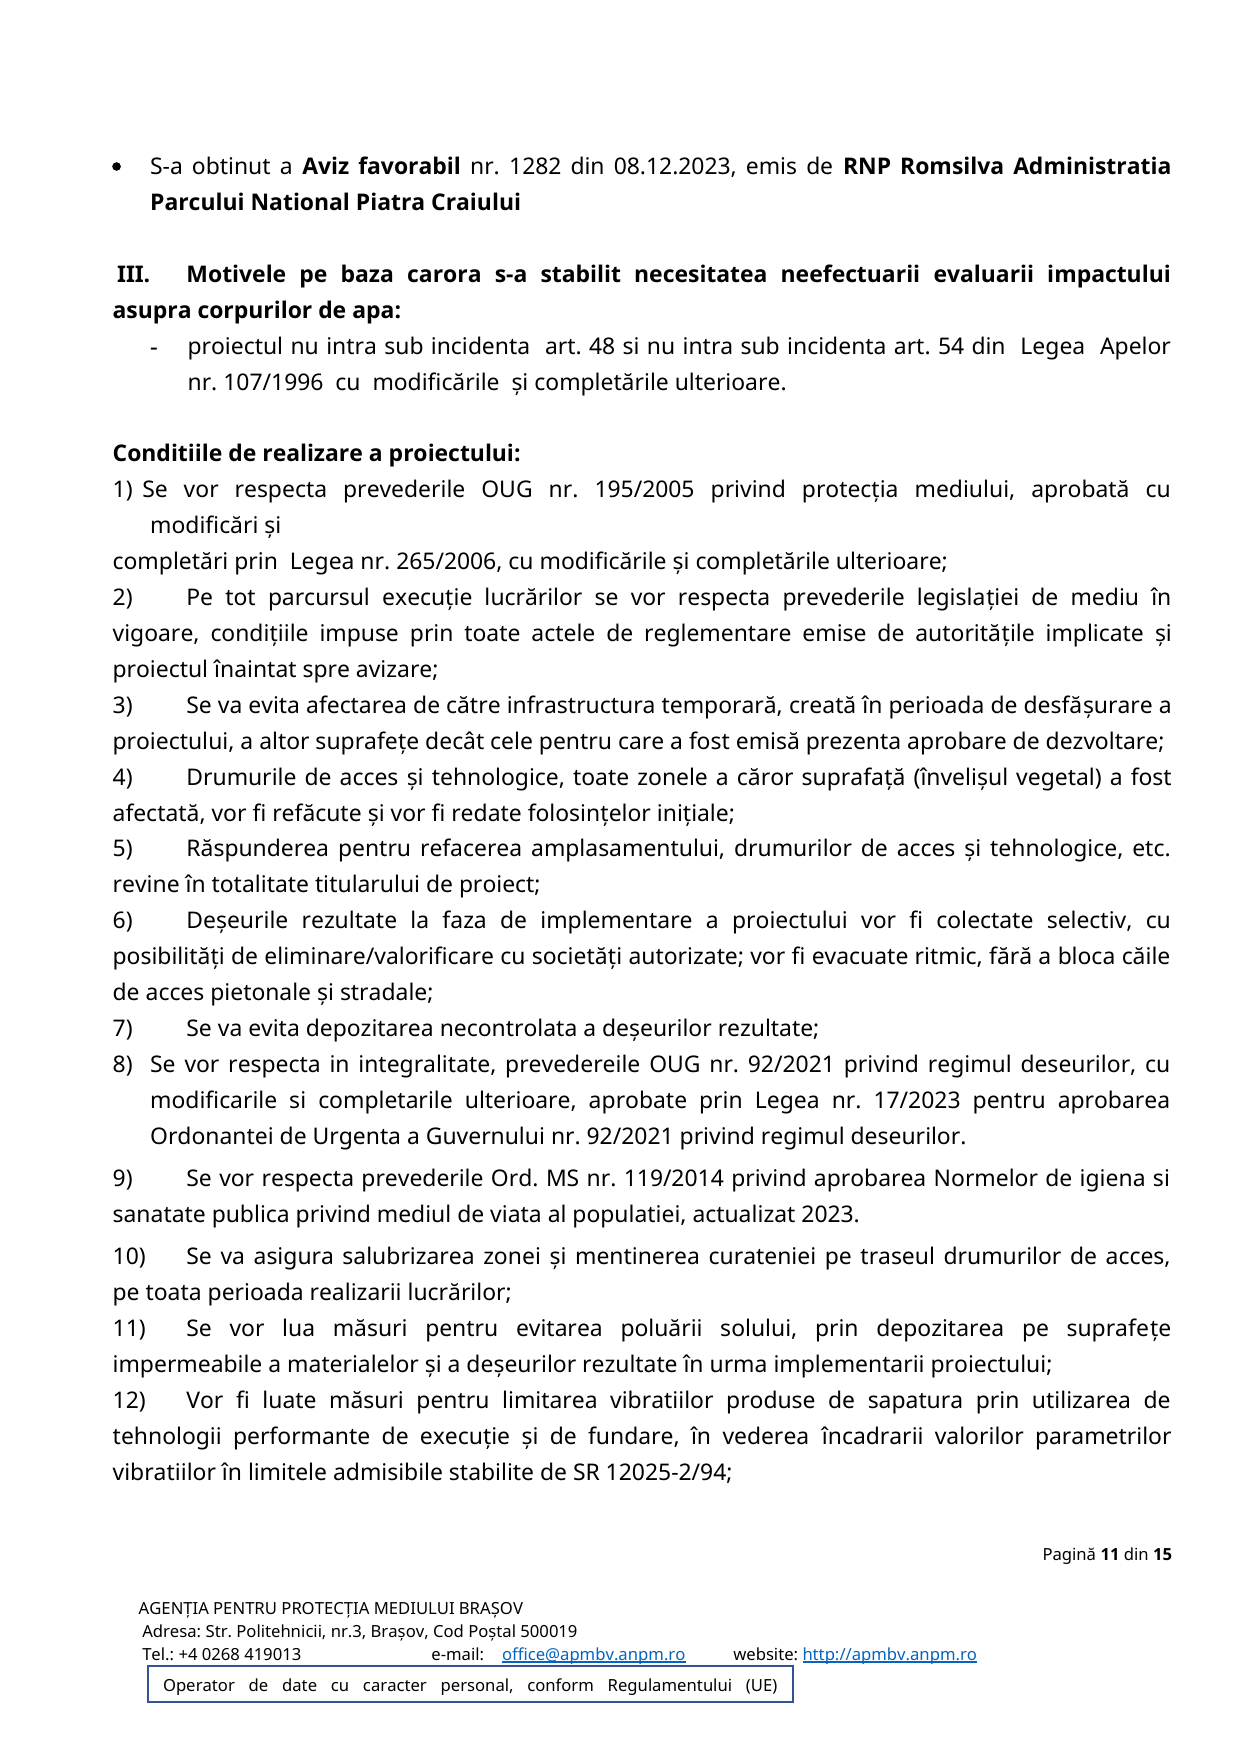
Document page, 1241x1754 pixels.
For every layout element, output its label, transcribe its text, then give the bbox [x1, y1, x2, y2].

list Se vor respecta prevederile OUG nr. 195/2005 privind protecția mediului, aprobată cu modificări și [112, 473, 1172, 540]
list S-a obtinut a Aviz favorabil nr. 1282 din 08.12.2023, emis de RNP Romsilva Administratia Parcului National Piatra Craiului [112, 150, 1172, 217]
list Se vor respecta in integralitate, prevedereile OUG nr. 92/2021 privind regimul deseurilor, cu modificarile si completarile ulterioare, aprobate prin Legea nr. 17/2023 pentru aprobarea Ordonantei de Urgenta a Guvernului nr. 92/2021 privind regimul deseurilor. [112, 1048, 1172, 1151]
list Se va asigura salubrizarea zonei și mentinerea curateniei pe traseul drumurilor de acces, pe toata perioada realizarii lucrărilor; [112, 1240, 1172, 1307]
list Vor fi luate măsuri pentru limitarea vibratiilor produse de sapatura prin utilizarea de tehnologii performante de execuție și de fundare, în vederea încadrarii valorilor parametrilor vibratiilor în limitele admisibile stabilite de SR 12025-2/94; [112, 1384, 1172, 1487]
list Motivele pe baza carora s-a stabilit necesitatea neefectuarii evaluarii impactului asupra corpurilor de apa: [112, 258, 1172, 325]
list Se va evita afectarea de către infrastructura temporară, creată în perioada de desfăşurare a proiectului, a altor suprafeţe decât cele pentru care a fost emisă prezenta aprobare de dezvoltare; [112, 689, 1172, 756]
list proiectul nu intra sub incidenta art. 48 si nu intra sub incidenta art. 54 din Legea Apelor nr. 107/1996 cu modificările și completările ulterioare. [150, 330, 1172, 397]
list Se vor lua măsuri pentru evitarea poluării solului, prin depozitarea pe suprafeţe impermeabile a materialelor și a deșeurilor rezultate în urma implementarii proiectului; [112, 1312, 1172, 1379]
list Pe tot parcursul execuție lucrărilor se vor respecta prevederile legislaţiei de mediu în vigoare, condiţiile impuse prin toate actele de reglementare emise de autorităţile implicate şi proiectul înaintat spre avizare; [112, 581, 1172, 684]
text completări prin Legea nr. 265/2006, cu modificările și completările ulterioare; [112, 545, 1172, 576]
list Drumurile de acces şi tehnologice, toate zonele a căror suprafaţă (învelişul vegetal) a fost afectată, vor fi refăcute şi vor fi redate folosinţelor iniţiale; [112, 761, 1172, 828]
list Se va evita depozitarea necontrolata a deșeurilor rezultate; [112, 1012, 1172, 1043]
list Deșeurile rezultate la faza de implementare a proiectului vor fi colectate selectiv, cu posibilităţi de eliminare/valorificare cu societăţi autorizate; vor fi evacuate ritmic, fără a bloca căile de acces pietonale și stradale; [112, 904, 1172, 1007]
list Răspunderea pentru refacerea amplasamentului, drumurilor de acces și tehnologice, etc. revine în totalitate titularului de proiect; [112, 832, 1172, 899]
text Conditiile de realizare a proiectului: [112, 437, 1172, 468]
list Se vor respecta prevederile Ord. MS nr. 119/2014 privind aprobarea Normelor de igiena si sanatate publica privind mediul de viata al populatiei, actualizat 2023. [112, 1162, 1172, 1229]
